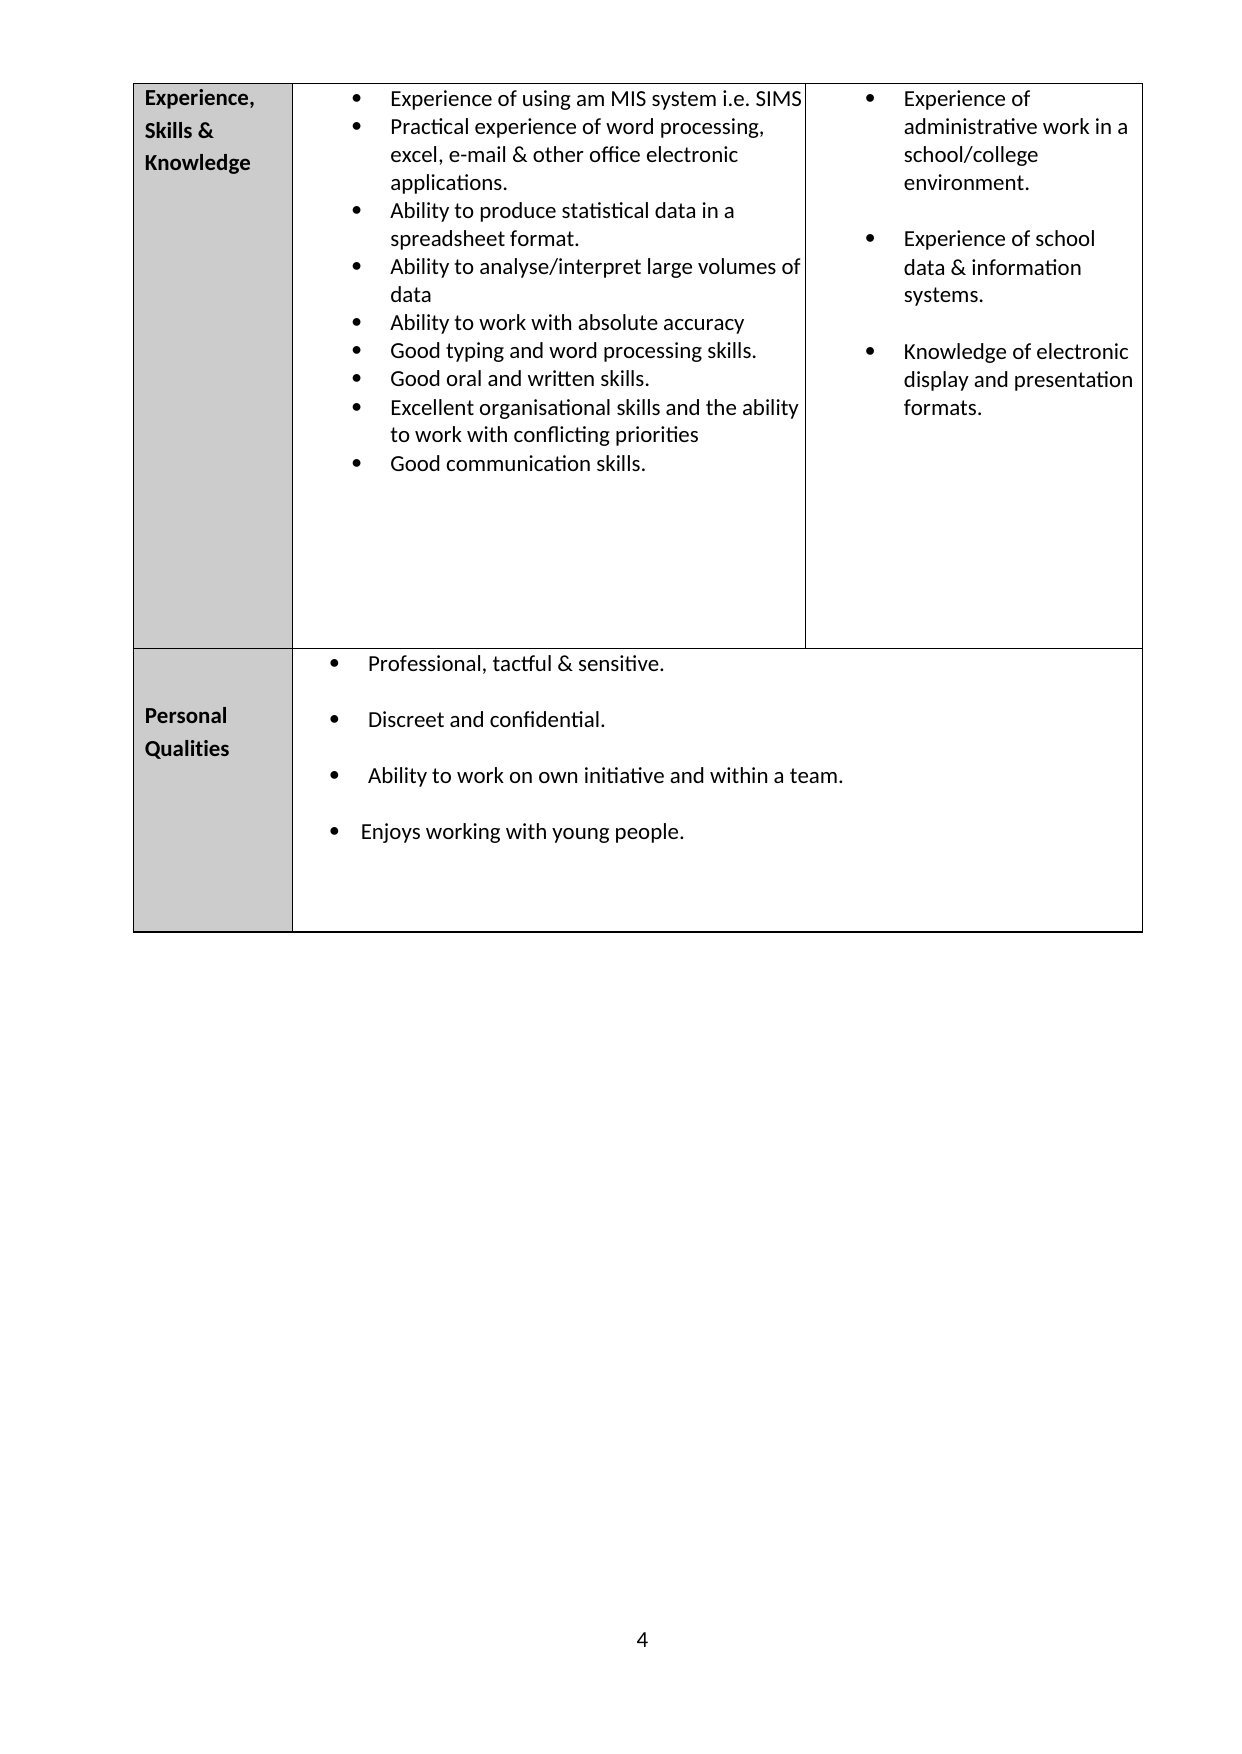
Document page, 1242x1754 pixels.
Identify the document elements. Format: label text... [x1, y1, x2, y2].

table_cell Professional, tactful & sensitive. Discreet and confidential. Ability to work on own initiative and within a team. Enjoys working with young people. [293, 649, 1142, 931]
table_cell Personal Qualities [134, 649, 292, 931]
table_cell Experience of using am MIS system i.e. SIMS Practical experience of word processing, excel, e-mail & other office electronic applications. Ability to produce statistical data in a spreadsheet format. Ability to analyse/interpret large volumes of data Ability to work with absolute accuracy Good typing and word processing skills. Good oral and written skills. Excellent organisational skills and the ability to work with conflicting priorities Good communication skills. [293, 84, 805, 648]
table_cell Experience of administrative work in a school/college environment. Experience of school data & information systems. Knowledge of electronic display and presentation formats. [806, 84, 1142, 648]
table_cell Experience, Skills & Knowledge [134, 84, 292, 648]
